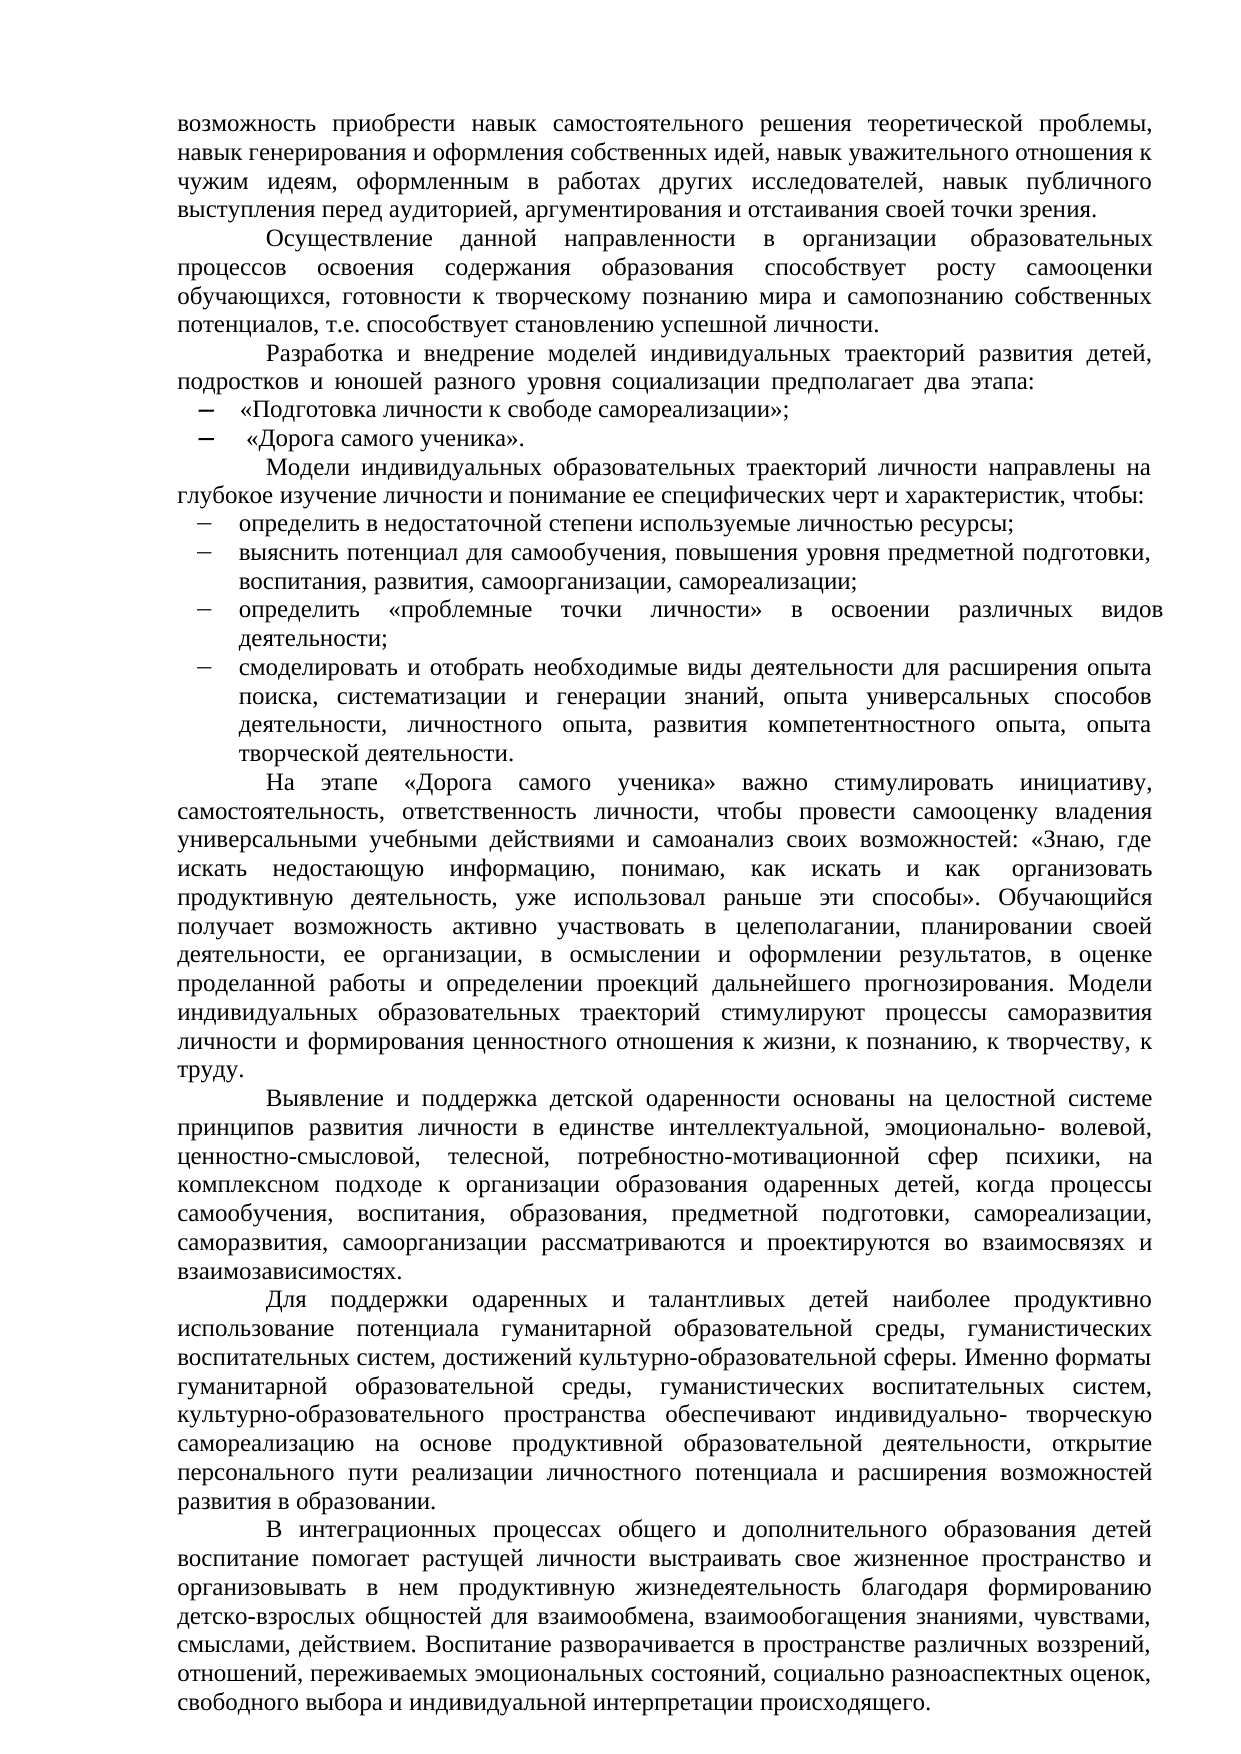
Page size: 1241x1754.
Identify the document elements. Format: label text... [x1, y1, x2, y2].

text Выявление и поддержка детской одаренности основаны на целостной системе принципов развития личности в единстве интеллектуальной, эмоционально- волевой, ценностно-смысловой, телесной, потребностно-мотивационной сфер психики, на комплексном подходе к организации образования одаренных детей, когда процессы самообучения, воспитания, образования, предметной подготовки, самореализации, саморазвития, самоорганизации рассматриваются и проектируются во взаимосвязях и взаимозависимостях. [177, 1083, 1152, 1284]
text Осуществление данной направленности в организации образовательных процессов освоения содержания образования способствует росту самооценки обучающихся, готовности к творческому познанию мира и самопознанию собственных потенциалов, т.е. способствует становлению успешной личности. [177, 223, 1153, 338]
list «Подготовка личности к свободе самореализации»; [180, 395, 1152, 423]
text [177, 108, 1152, 223]
list определить в недостаточной степени используемые личностью ресурсы; [194, 509, 1163, 538]
list выяснить потенциал для самообучения, повышения уровня предметной подготовки, воспитания, развития, самоорганизации, самореализации; [194, 538, 1151, 594]
text Разработка и внедрение моделей индивидуальных траекторий развития детей, подростков и юношей разного уровня социализации предполагает два этапа: [177, 339, 1152, 395]
text На этапе «Дорога самого ученика» важно стимулировать инициативу, самостоятельность, ответственность личности, чтобы провести самооценку владения универсальными учебными действиями и самоанализ своих возможностей: «Знаю, где искать недостающую информацию, понимаю, как искать и как организовать продуктивную деятельность, уже использовал раньше эти способы». Обучающийся получает возможность активно участвовать в целеполагании, планировании своей деятельности, ее организации, в осмыслении и оформлении результатов, в оценке проделанной работы и определении проекций дальнейшего прогнозирования. Модели индивидуальных образовательных траекторий стимулируют процессы саморазвития личности и формирования ценностного отношения к жизни, к познанию, к творчеству, к труду. [177, 767, 1152, 1083]
list смоделировать и отобрать необходимые виды деятельности для расширения опыта поиска, систематизации и генерации знаний, опыта универсальных способов деятельности, личностного опыта, развития компетентностного опыта, опыта творческой деятельности. [194, 652, 1152, 767]
list определить «проблемные точки личности» в освоении различных видов деятельности; [194, 595, 1163, 652]
text В интеграционных процессах общего и дополнительного образования детей воспитание помогает растущей личности выстраивать свое жизненное пространство и организовывать в нем продуктивную жизнедеятельность благодаря формированию детско-взрослых общностей для взаимообмена, взаимообогащения знаниями, чувствами, смыслами, действием. Воспитание разворачивается в пространстве различных воззрений, отношений, переживаемых эмоциональных состояний, социально разноаспектных оценок, свободного выбора и индивидуальной интерпретации происходящего. [177, 1514, 1152, 1716]
text Модели индивидуальных образовательных траекторий личности направлены на глубокое изучение личности и понимание ее специфических черт и характеристик, чтобы: [177, 452, 1151, 509]
list «Дорога самого ученика». [180, 424, 1152, 452]
text Для поддержки одаренных и талантливых детей наиболее продуктивно использование потенциала гуманитарной образовательной среды, гуманистических воспитательных систем, достижений культурно-образовательной сферы. Именно форматы гуманитарной образовательной среды, гуманистических воспитательных систем, культурно-образовательного пространства обеспечивают индивидуально- творческую самореализацию на основе продуктивной образовательной деятельности, открытие персонального пути реализации личностного потенциала и расширения возможностей развития в образовании. [177, 1284, 1152, 1514]
